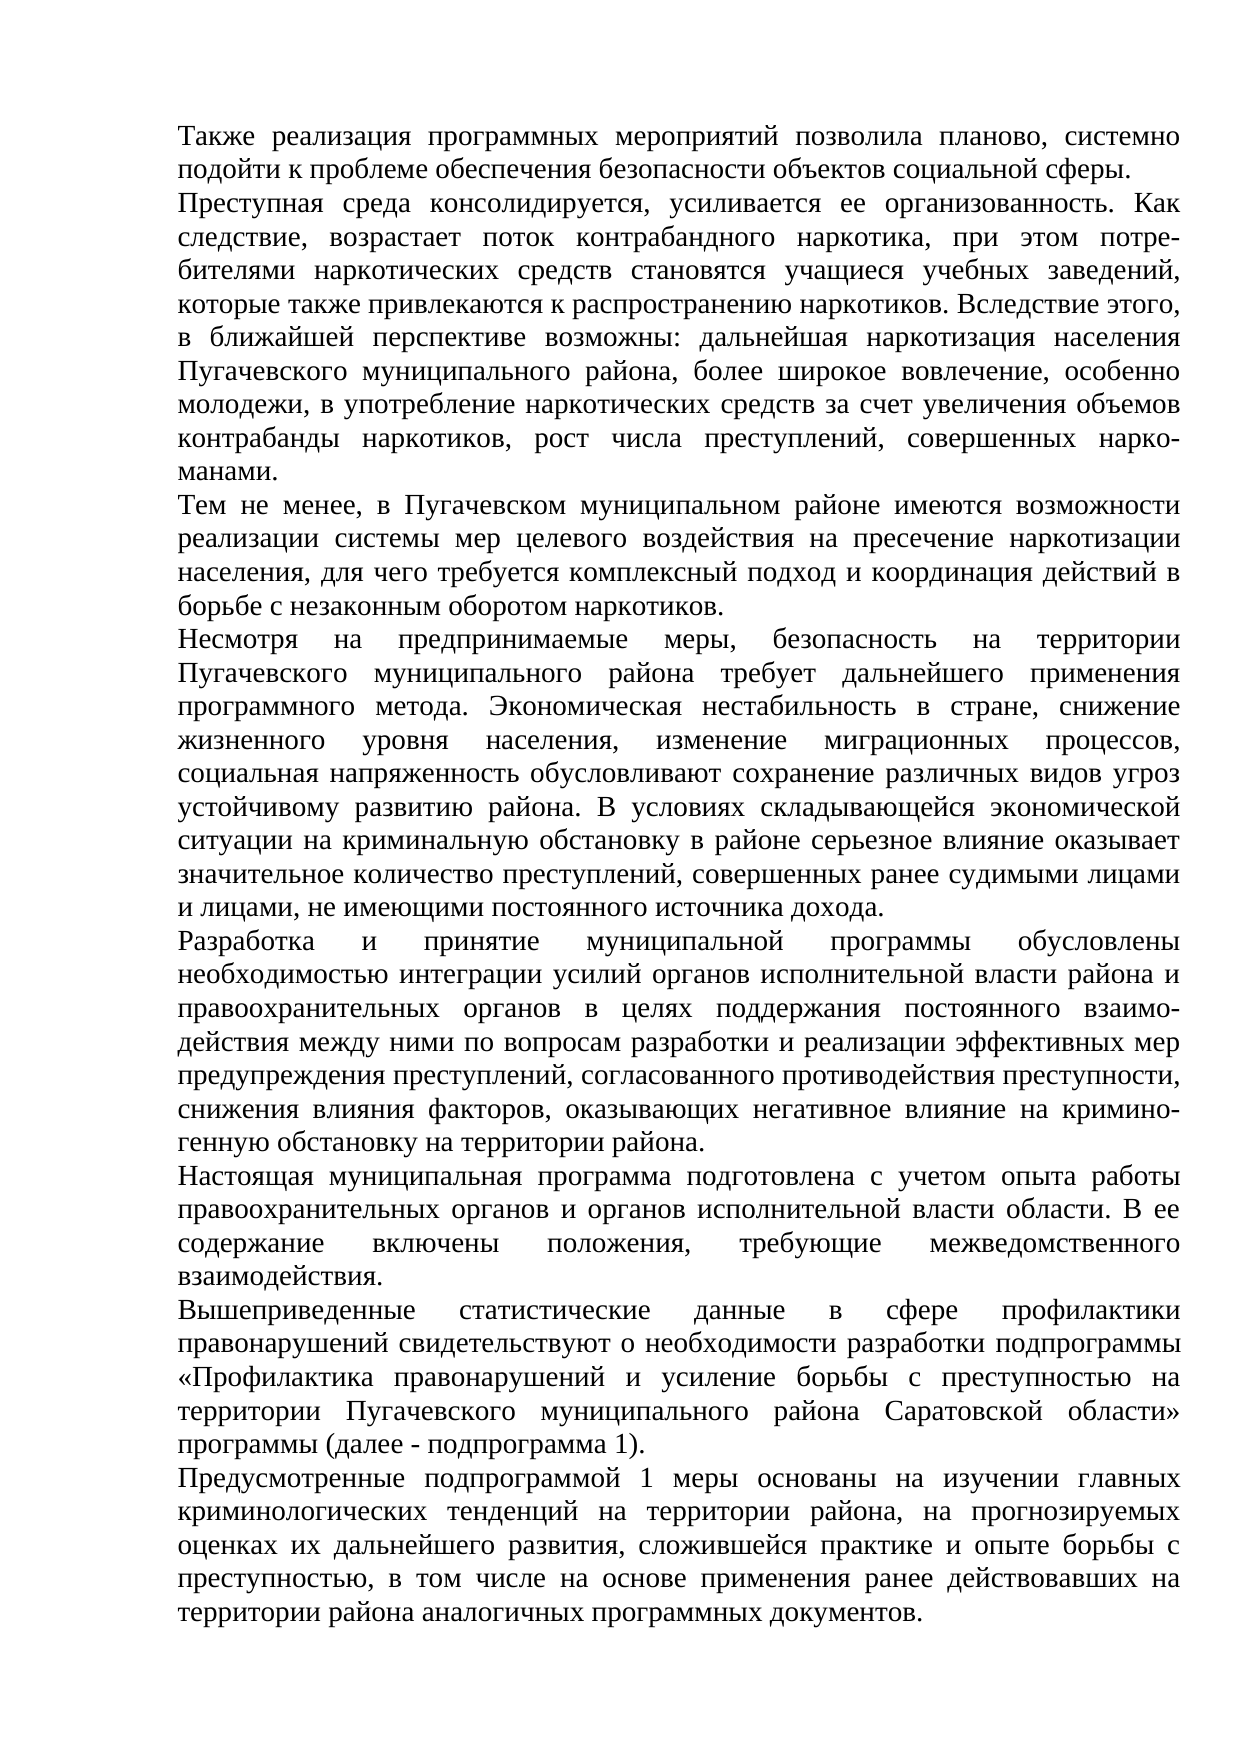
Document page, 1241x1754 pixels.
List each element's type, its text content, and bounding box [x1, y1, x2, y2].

text Разработка и принятие муниципальной программы обусловлены необходимостью интеграции усилий органов исполнительной власти района и правоохранительных органов в целях поддержания постоянного взаимо-действия между ними по вопросам разработки и реализации эффективных мер предупреждения преступлений, согласованного противодействия преступности, снижения влияния факторов, оказывающих негативное влияние на кримино-генную обстановку на территории района. [177, 923, 1181, 1158]
text Преступная среда консолидируется, усиливается ее организованность. Как следствие, возрастает поток контрабандного наркотика, при этом потре-бителями наркотических средств становятся учащиеся учебных заведений, которые также привлекаются к распространению наркотиков. Вследствие этого, в ближайшей перспективе возможны: дальнейшая наркотизация населения Пугачевского муниципального района, более широкое вовлечение, особенно молодежи, в употребление наркотических средств за счет увеличения объемов контрабанды наркотиков, рост числа преступлений, совершенных нарко-манами. [177, 185, 1181, 487]
text Также реализация программных мероприятий позволила планово, системно подойти к проблеме обеспечения безопасности объектов социальной сферы. [177, 118, 1181, 185]
text Настоящая муниципальная программа подготовлена с учетом опыта работы правоохранительных органов и органов исполнительной власти области. В ее содержание включены положения, требующие межведомственного взаимодействия. [177, 1158, 1181, 1292]
text Несмотря на предпринимаемые меры, безопасность на территории Пугачевского муниципального района требует дальнейшего применения программного метода. Экономическая нестабильность в стране, снижение жизненного уровня населения, изменение миграционных процессов, социальная напряженность обусловливают сохранение различных видов угроз устойчивому развитию района. В условиях складывающейся экономической ситуации на криминальную обстановку в районе серьезное влияние оказывает значительное количество преступлений, совершенных ранее судимыми лицами и лицами, не имеющими постоянного источника дохода. [177, 621, 1181, 923]
text Предусмотренные подпрограммой 1 меры основаны на изучении главных криминологических тенденций на территории района, на прогнозируемых оценках их дальнейшего развития, сложившейся практике и опыте борьбы с преступностью, в том числе на основе применения ранее действовавших на территории района аналогичных программных документов. [177, 1460, 1181, 1627]
text Вышеприведенные статистические данные в сфере профилактики правонарушений свидетельствуют о необходимости разработки подпрограммы «Профилактика правонарушений и усиление борьбы с преступностью на территории Пугачевского муниципального района Саратовской области» программы (далее - подпрограмма 1). [177, 1292, 1181, 1460]
text Тем не менее, в Пугачевском муниципальном районе имеются возможности реализации системы мер целевого воздействия на пресечение наркотизации населения, для чего требуется комплексный подход и координация действий в борьбе с незаконным оборотом наркотиков. [177, 487, 1181, 621]
